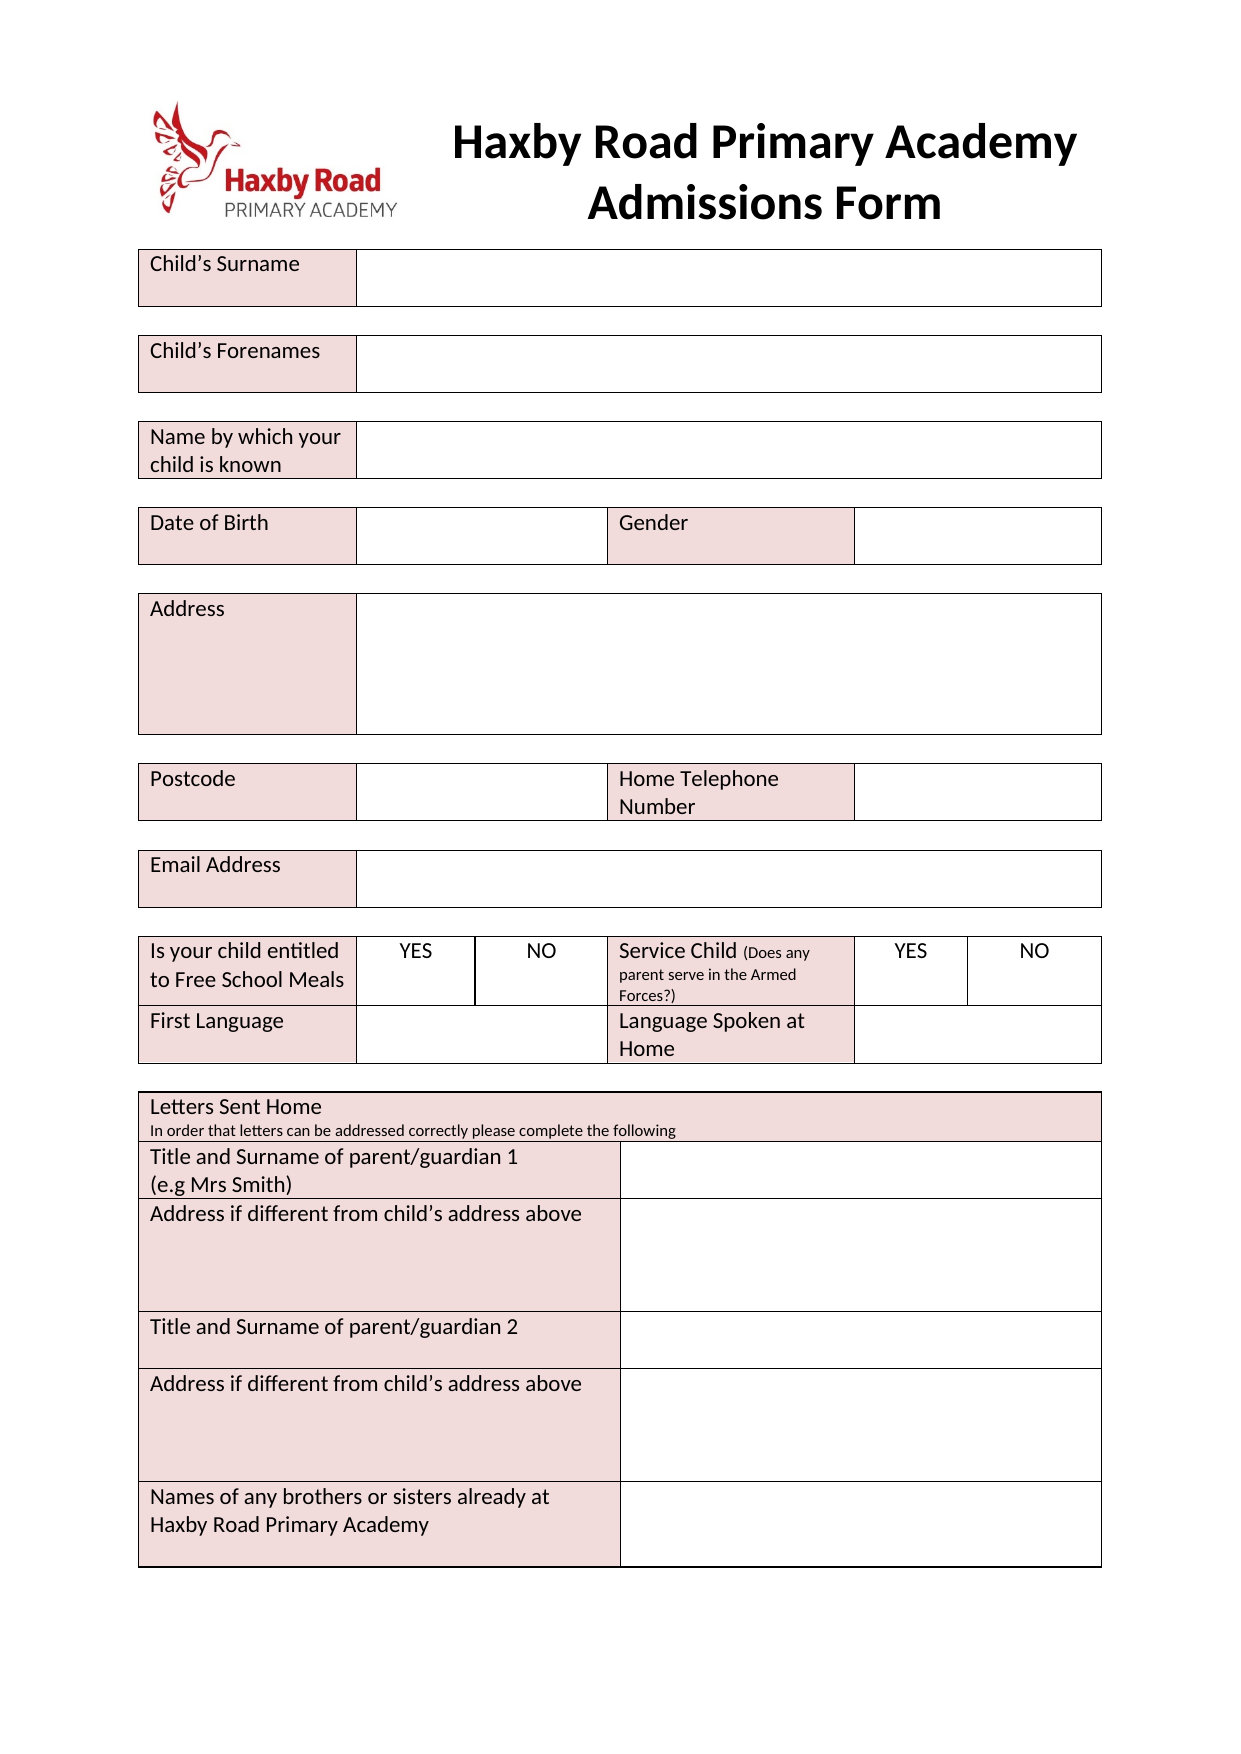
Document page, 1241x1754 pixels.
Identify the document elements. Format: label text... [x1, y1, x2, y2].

table_cell [621, 1482, 1101, 1566]
table_header NO [476, 937, 607, 1005]
table_cell Names of any brothers or sisters already at Haxby Road Primary Academy [139, 1482, 620, 1566]
table_header [357, 594, 1101, 734]
table_header Letters Sent Home In order that letters can be addressed correctly please complete the following [139, 1093, 1101, 1141]
table_cell [855, 1006, 1101, 1062]
table_header [357, 764, 607, 820]
table_header Child’s Forenames [139, 336, 356, 392]
table_header [357, 250, 1101, 306]
table_cell Language Spoken at Home [608, 1006, 854, 1062]
table_cell Address if different from child’s address above [139, 1199, 620, 1311]
table_cell [621, 1142, 1101, 1198]
table_header [855, 764, 1101, 820]
table_cell First Language [139, 1006, 356, 1062]
table_header Gender [608, 508, 854, 564]
table_cell [357, 1006, 607, 1062]
table_header YES [855, 937, 967, 1005]
table_header YES [357, 937, 474, 1005]
table_header [357, 508, 607, 564]
table_cell Address if different from child’s address above [139, 1369, 620, 1481]
table_header Address [139, 594, 356, 734]
table_header Postcode [139, 764, 356, 820]
table_header [357, 422, 1101, 478]
picture [150, 101, 408, 229]
table_header Date of Birth [139, 508, 356, 564]
table_header [855, 508, 1101, 564]
table_cell [621, 1369, 1101, 1481]
table_header Email Address [139, 851, 356, 907]
table_header [357, 851, 1101, 907]
table_header Child’s Surname [139, 250, 356, 306]
table_header Service Child (Does any parent serve in the Armed Forces?) [608, 937, 854, 1005]
table_header Is your child entitled to Free School Meals [139, 937, 356, 1005]
table_header [357, 336, 1101, 392]
table_cell Title and Surname of parent/guardian 2 [139, 1312, 620, 1368]
table_header Home Telephone Number [608, 764, 854, 820]
table_header NO [968, 937, 1101, 1005]
table_cell Title and Surname of parent/guardian 1 (e.g Mrs Smith) [139, 1142, 620, 1198]
table_cell [621, 1199, 1101, 1311]
table_cell [621, 1312, 1101, 1368]
table_header Name by which your child is known [139, 422, 356, 478]
